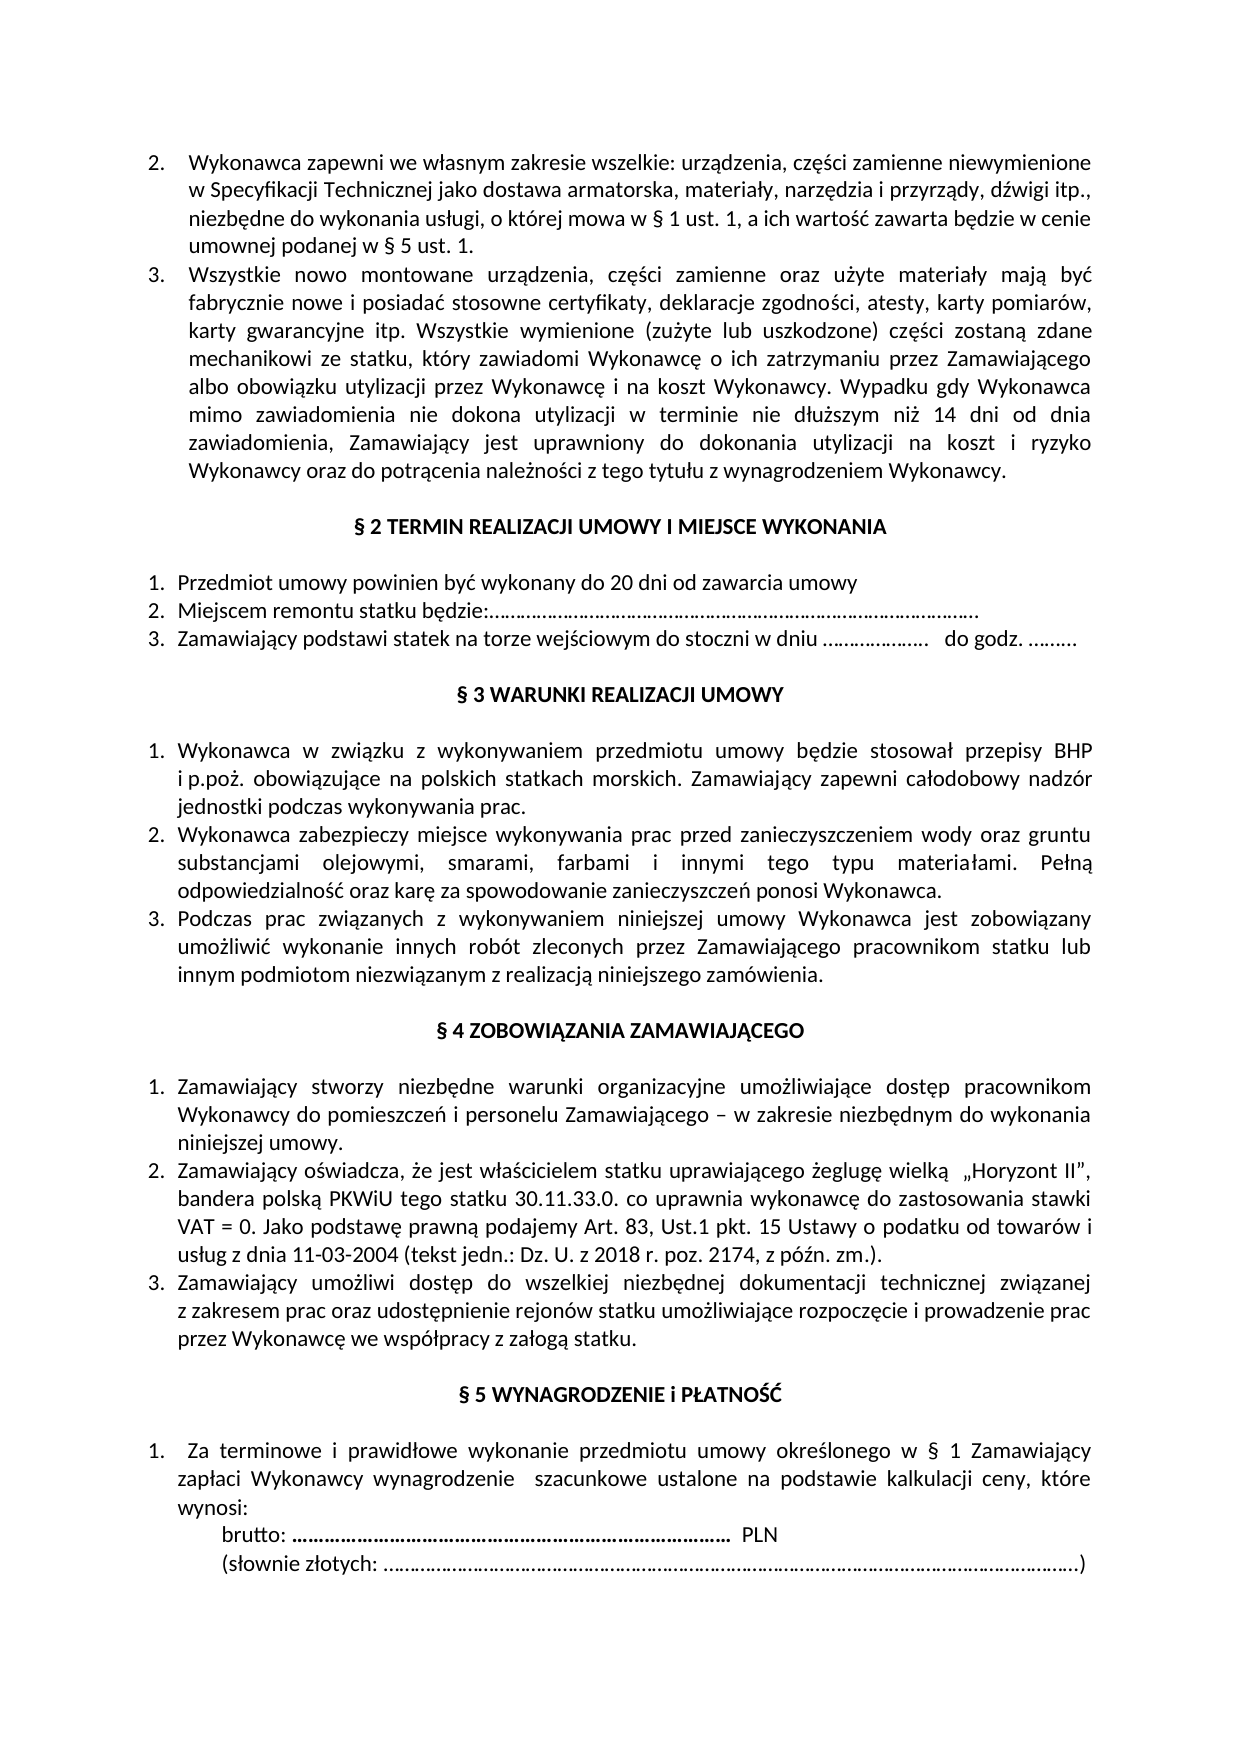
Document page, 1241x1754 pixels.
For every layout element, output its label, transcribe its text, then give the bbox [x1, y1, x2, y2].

list Wszystkie nowo montowane urządzenia, części zamienne oraz użyte materiały mają być fabrycznie nowe i posiadać stosowne certyfikaty, deklaracje zgodności, atesty, karty pomiarów, karty gwarancyjne itp. Wszystkie wymienione (zużyte lub uszkodzone) części zostaną zdane mechanikowi ze statku, który zawiadomi Wykonawcę o ich zatrzymaniu przez Zamawiającego albo obowiązku utylizacji przez Wykonawcę i na koszt Wykonawcy. Wypadku gdy Wykonawca mimo zawiadomienia nie dokona utylizacji w terminie nie dłuższym niż 14 dni od dnia zawiadomienia, Zamawiający jest uprawniony do dokonania utylizacji na koszt i ryzyko Wykonawcy oraz do potrącenia należności z tego tytułu z wynagrodzeniem Wykonawcy. [148, 260, 1093, 484]
text § 3 WARUNKI REALIZACJI UMOWY [148, 680, 1093, 708]
list Wykonawca w związku z wykonywaniem przedmiotu umowy będzie stosował przepisy BHP i p.poż. obowiązujące na polskich statkach morskich. Zamawiający zapewni całodobowy nadzór jednostki podczas wykonywania prac. [148, 736, 1093, 820]
list Zamawiający oświadcza, że jest właścicielem statku uprawiającego żeglugę wielką „Horyzont II”, bandera polską PKWiU tego statku 30.11.33.0. co uprawnia wykonawcę do zastosowania stawki VAT = 0. Jako podstawę prawną podajemy Art. 83, Ust.1 pkt. 15 Ustawy o podatku od towarów i usług z dnia 11-03-2004 (tekst jedn.: Dz. U. z 2018 r. poz. 2174, z późn. zm.). [148, 1156, 1093, 1268]
list Zamawiający stworzy niezbędne warunki organizacyjne umożliwiające dostęp pracownikom Wykonawcy do pomieszczeń i personelu Zamawiającego – w zakresie niezbędnym do wykonania niniejszej umowy. [148, 1072, 1093, 1156]
list Wykonawca zabezpieczy miejsce wykonywania prac przed zanieczyszczeniem wody oraz gruntu substancjami olejowymi, smarami, farbami i innymi tego typu materiałami. Pełną odpowiedzialność oraz karę za spowodowanie zanieczyszczeń ponosi Wykonawca. [148, 820, 1093, 904]
list Zamawiający podstawi statek na torze wejściowym do stoczni w dniu ……………….. do godz. ……... [148, 624, 1093, 652]
list Wykonawca zapewni we własnym zakresie wszelkie: urządzenia, części zamienne niewymienione w Specyfikacji Technicznej jako dostawa armatorska, materiały, narzędzia i przyrządy, dźwigi itp., niezbędne do wykonania usługi, o której mowa w § 1 ust. 1, a ich wartość zawarta będzie w cenie umownej podanej w § 5 ust. 1. [148, 148, 1093, 260]
list Zamawiający umożliwi dostęp do wszelkiej niezbędnej dokumentacji technicznej związanej z zakresem prac oraz udostępnienie rejonów statku umożliwiające rozpoczęcie i prowadzenie prac przez Wykonawcę we współpracy z załogą statku. [148, 1268, 1093, 1352]
list Przedmiot umowy powinien być wykonany do 20 dni od zawarcia umowy [148, 568, 1093, 596]
list Za terminowe i prawidłowe wykonanie przedmiotu umowy określonego w § 1 Zamawiający zapłaci Wykonawcy wynagrodzenie szacunkowe ustalone na podstawie kalkulacji ceny, które wynosi: [148, 1437, 1093, 1521]
text (słownie złotych: ……………………………………………………………………………………………………………………) [148, 1549, 1093, 1577]
list Miejscem remontu statku będzie:………………………………………………………………………………… [148, 596, 1093, 624]
text § 2 TERMIN REALIZACJI UMOWY I MIEJSCE WYKONANIA [148, 512, 1093, 540]
text brutto: ……………………………………………………………………… PLN [148, 1521, 1093, 1549]
text § 5 WYNAGRODZENIE i PŁATNOŚĆ [148, 1381, 1093, 1408]
list Podczas prac związanych z wykonywaniem niniejszej umowy Wykonawca jest zobowiązany umożliwić wykonanie innych robót zleconych przez Zamawiającego pracownikom statku lub innym podmiotom niezwiązanym z realizacją niniejszego zamówienia. [148, 904, 1093, 988]
text § 4 ZOBOWIĄZANIA ZAMAWIAJĄCEGO [148, 1016, 1093, 1044]
